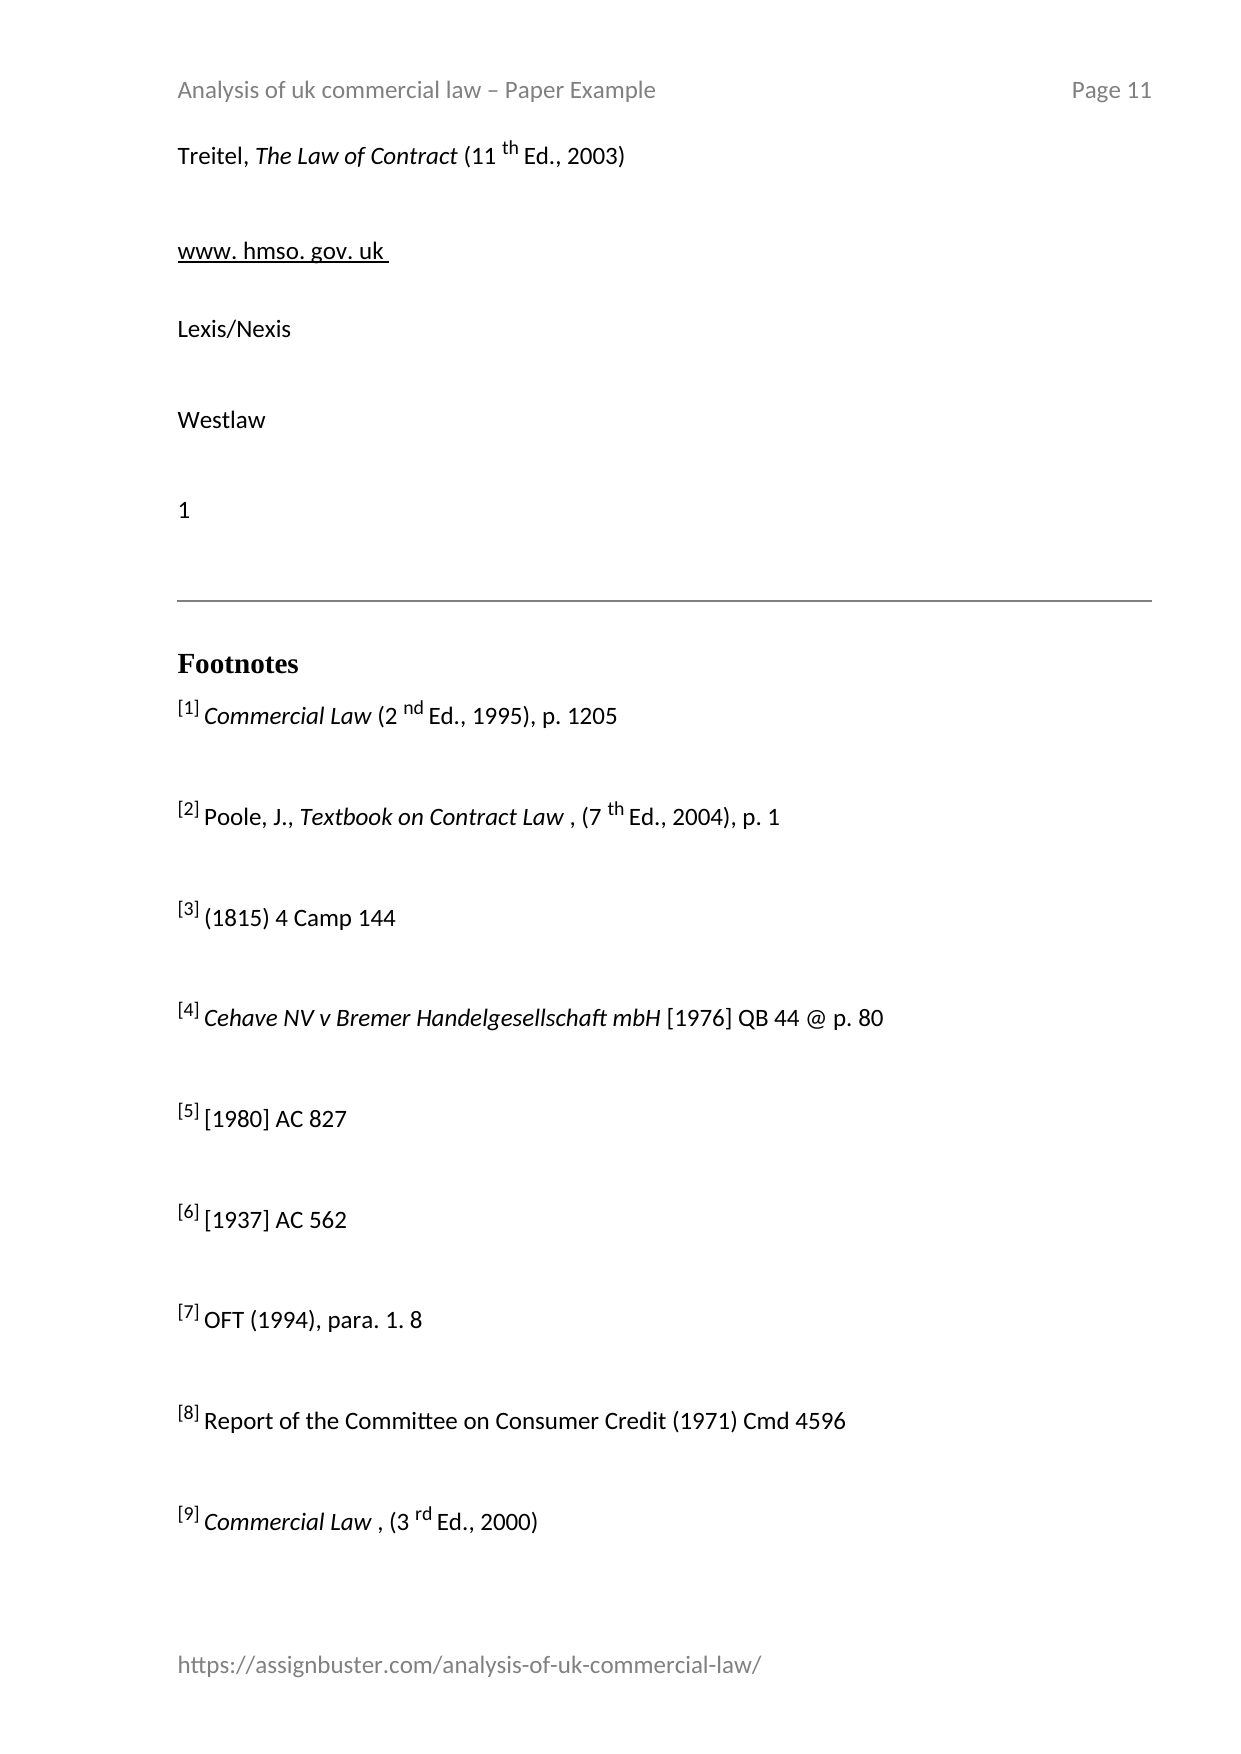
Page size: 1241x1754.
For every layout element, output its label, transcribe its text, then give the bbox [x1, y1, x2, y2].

text Lexis/Nexis [177, 313, 1152, 344]
text www. hmso. gov. uk [177, 236, 1152, 266]
text [9] Commercial Law , (3 rd Ed., 2000) [177, 1501, 1152, 1537]
text [8] Report of the Committee on Consumer Credit (1971) Cmd 4596 [177, 1400, 1152, 1436]
text [6] [1937] AC 562 [177, 1199, 1152, 1234]
text [1] Commercial Law (2 nd Ed., 1995), p. 1205 [177, 695, 1152, 731]
text [4] Cehave NV v Bremer Handelgesellschaft mbH [1976] QB 44 @ p. 80 [177, 997, 1152, 1033]
subtitle Footnotes [177, 646, 1152, 680]
text [5] [1980] AC 827 [177, 1098, 1152, 1134]
text Treitel, The Law of Contract (11 th Ed., 2003) [177, 135, 1152, 170]
text [7] OFT (1994), para. 1. 8 [177, 1299, 1152, 1335]
text Westlaw [177, 404, 1152, 434]
text [3] (1815) 4 Camp 144 [177, 897, 1152, 932]
text [2] Poole, J., Textbook on Contract Law , (7 th Ed., 2004), p. 1 [177, 796, 1152, 831]
text 1 [177, 494, 1152, 525]
